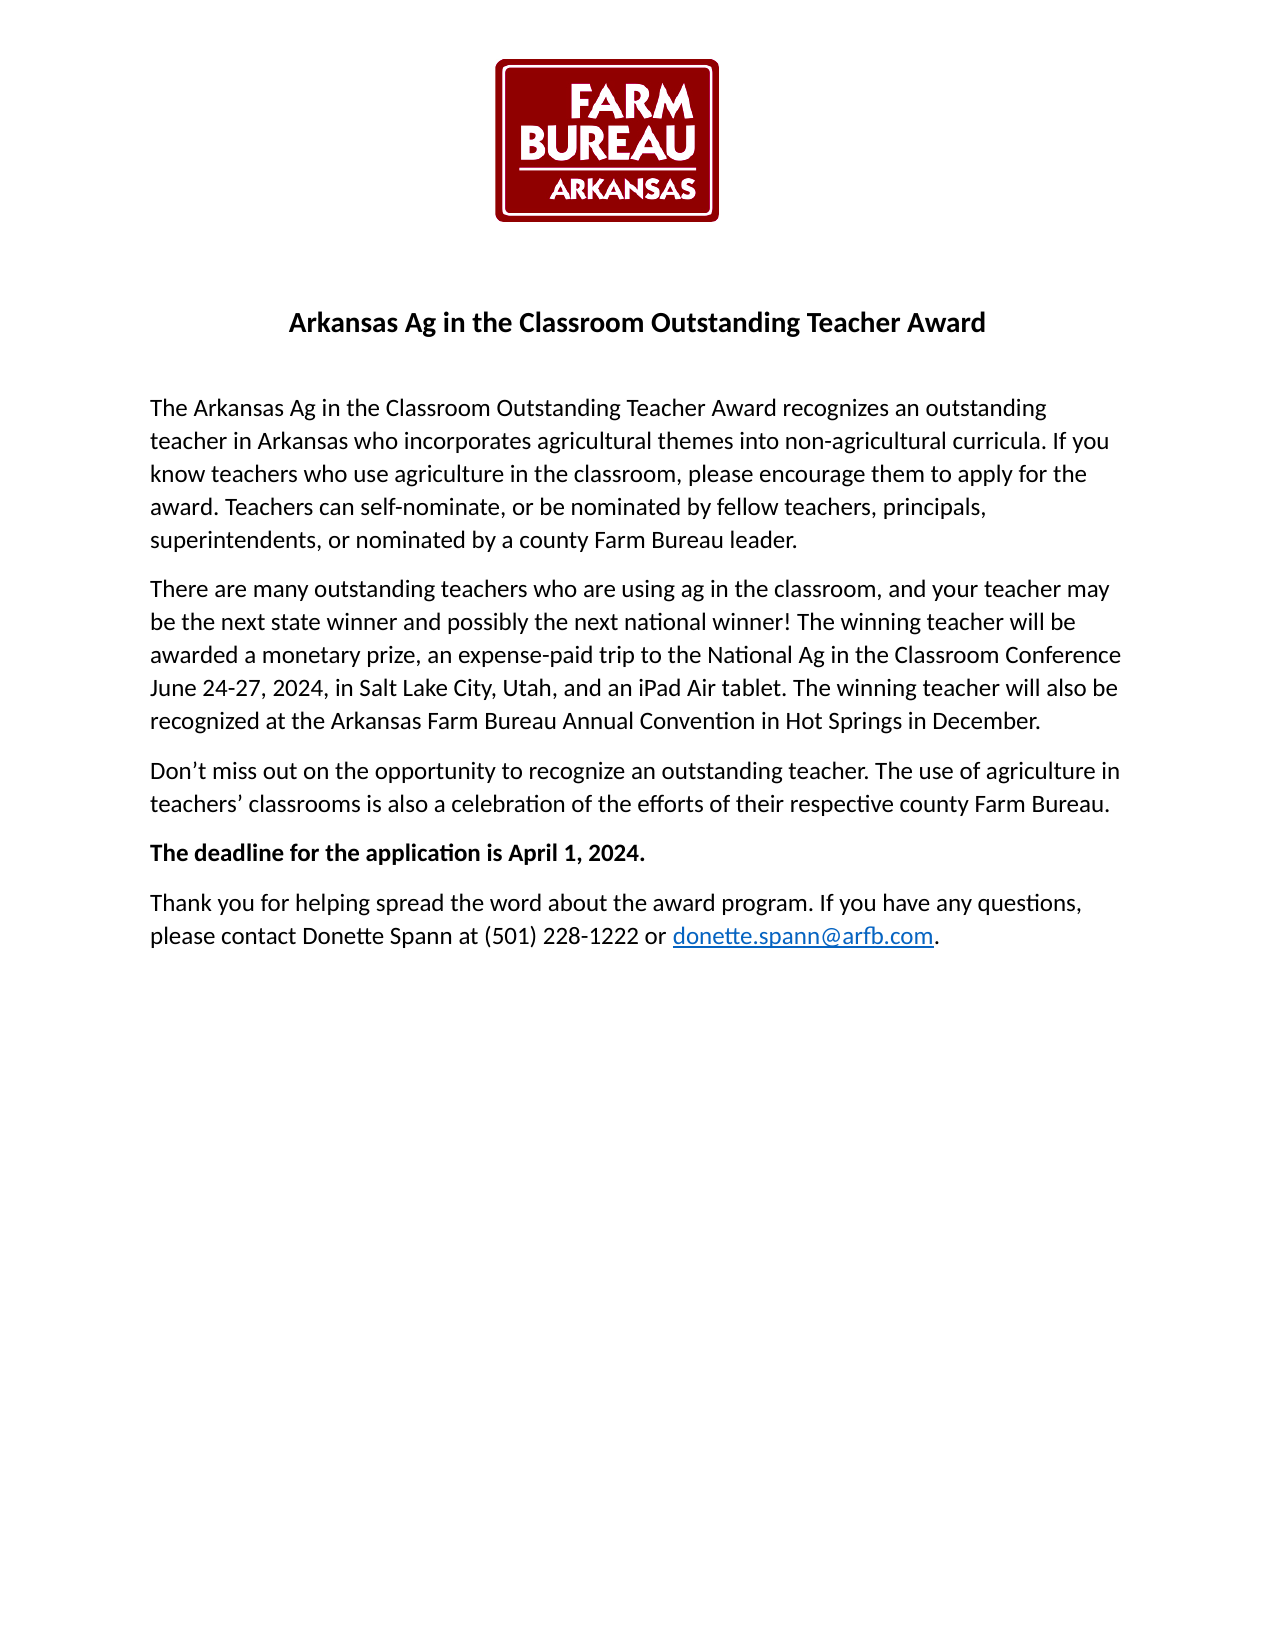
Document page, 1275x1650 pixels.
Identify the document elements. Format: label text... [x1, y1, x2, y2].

text The Arkansas Ag in the Classroom Outstanding Teacher Award recognizes an outstanding teacher in Arkansas who incorporates agricultural themes into non-agricultural curricula. If you know teachers who use agriculture in the classroom, please encourage them to apply for the award. Teachers can self-nominate, or be nominated by fellow teachers, principals, superintendents, or nominated by a county Farm Bureau leader. [150, 359, 1125, 554]
picture [495, 59, 719, 222]
text Arkansas Ag in the Classroom Outstanding Teacher Award [150, 304, 1125, 340]
text The deadline for the application is April 1, 2024. [150, 837, 1125, 868]
text There are many outstanding teachers who are using ag in the classroom, and your teacher may be the next state winner and possibly the next national winner! The winning teacher will be awarded a monetary prize, an expense-paid trip to the National Ag in the Classroom Conference June 24-27, 2024, in Salt Lake City, Utah, and an iPad Air tablet. The winning teacher will also be recognized at the Arkansas Farm Bureau Annual Convention in Hot Springs in December. [150, 573, 1125, 736]
text Don’t miss out on the opportunity to recognize an outstanding teacher. The use of agriculture in teachers’ classrooms is also a celebration of the efforts of their respective county Farm Bureau. [150, 755, 1125, 818]
text Thank you for helping spread the word about the award program. If you have any questions, please contact Donette Spann at (501) 228-1222 or donette.spann@arfb.com. [150, 887, 1125, 950]
